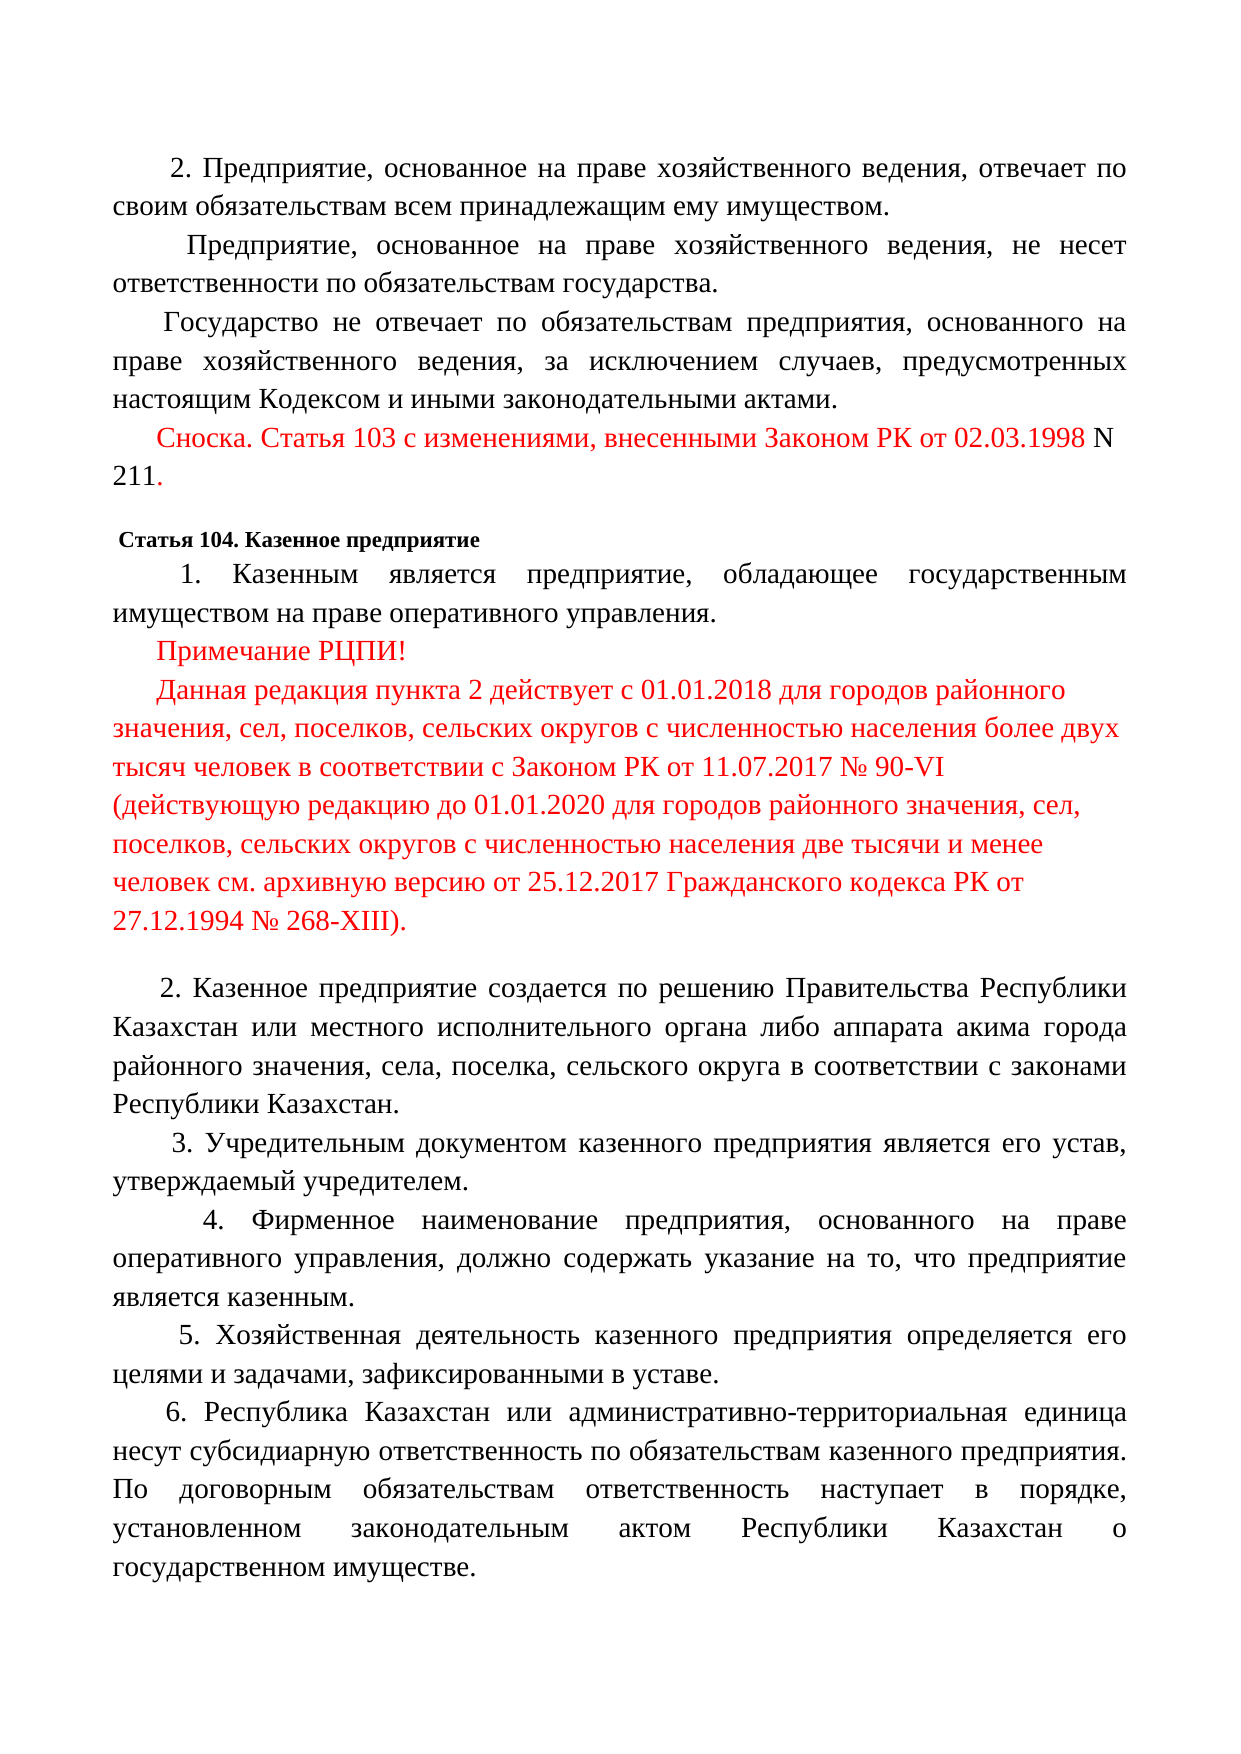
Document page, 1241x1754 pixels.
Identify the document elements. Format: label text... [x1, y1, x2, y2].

text 3. Учредительным документом казенного предприятия является его устав, утверждаемый учредителем. [112, 1125, 1128, 1197]
text 6. Республика Казахстан или административно-территориальная единица несут субсидиарную ответственность по обязательствам казенного предприятия. По договорным обязательствам ответственность наступает в порядке, установленном законодательным актом Республики Казахстан о государственном имуществе. [112, 1394, 1128, 1582]
text Предприятие, основанное на праве хозяйственного ведения, не несет ответственности по обязательствам государства. [112, 227, 1128, 299]
text Сноска. Статья 103 с изменениями, внесенными Законом РК от 02.03.1998 N 211. [112, 420, 1128, 522]
text Примечание РЦПИ! Данная редакция пункта 2 действует с 01.01.2018 для городов районного значения, сел, поселков, сельских округов с численностью населения более двух тысяч человек в соответствии с Законом РК от 11.07.2017 № 90-VI (действующую редакцию до 01.01.2020 для городов районного значения, сел, поселков, сельских округов с численностью населения две тысячи и менее человек см. архивную версию от 25.12.2017 Гражданского кодекса РК от 27.12.1994 № 268-XIII). [112, 633, 1128, 967]
text Государство не отвечает по обязательствам предприятия, основанного на праве хозяйственного ведения, за исключением случаев, предусмотренных настоящим Кодексом и иными законодательными актами. [112, 304, 1128, 415]
text Статья 104. Казенное предприятие [112, 526, 1128, 552]
text 2. Казенное предприятие создается по решению Правительства Республики Казахстан или местного исполнительного органа либо аппарата акима города районного значения, села, поселка, сельского округа в соответствии с законами Республики Казахстан. [112, 971, 1128, 1120]
text 5. Хозяйственная деятельность казенного предприятия определяется его целями и задачами, зафиксированными в уставе. [112, 1317, 1128, 1389]
text 2. Предприятие, основанное на праве хозяйственного ведения, отвечает по своим обязательствам всем принадлежащим ему имуществом. [112, 150, 1128, 222]
text 1. Казенным является предприятие, обладающее государственным имуществом на праве оперативного управления. [112, 556, 1128, 628]
text 4. Фирменное наименование предприятия, основанного на праве оперативного управления, должно содержать указание на то, что предприятие является казенным. [112, 1202, 1128, 1312]
